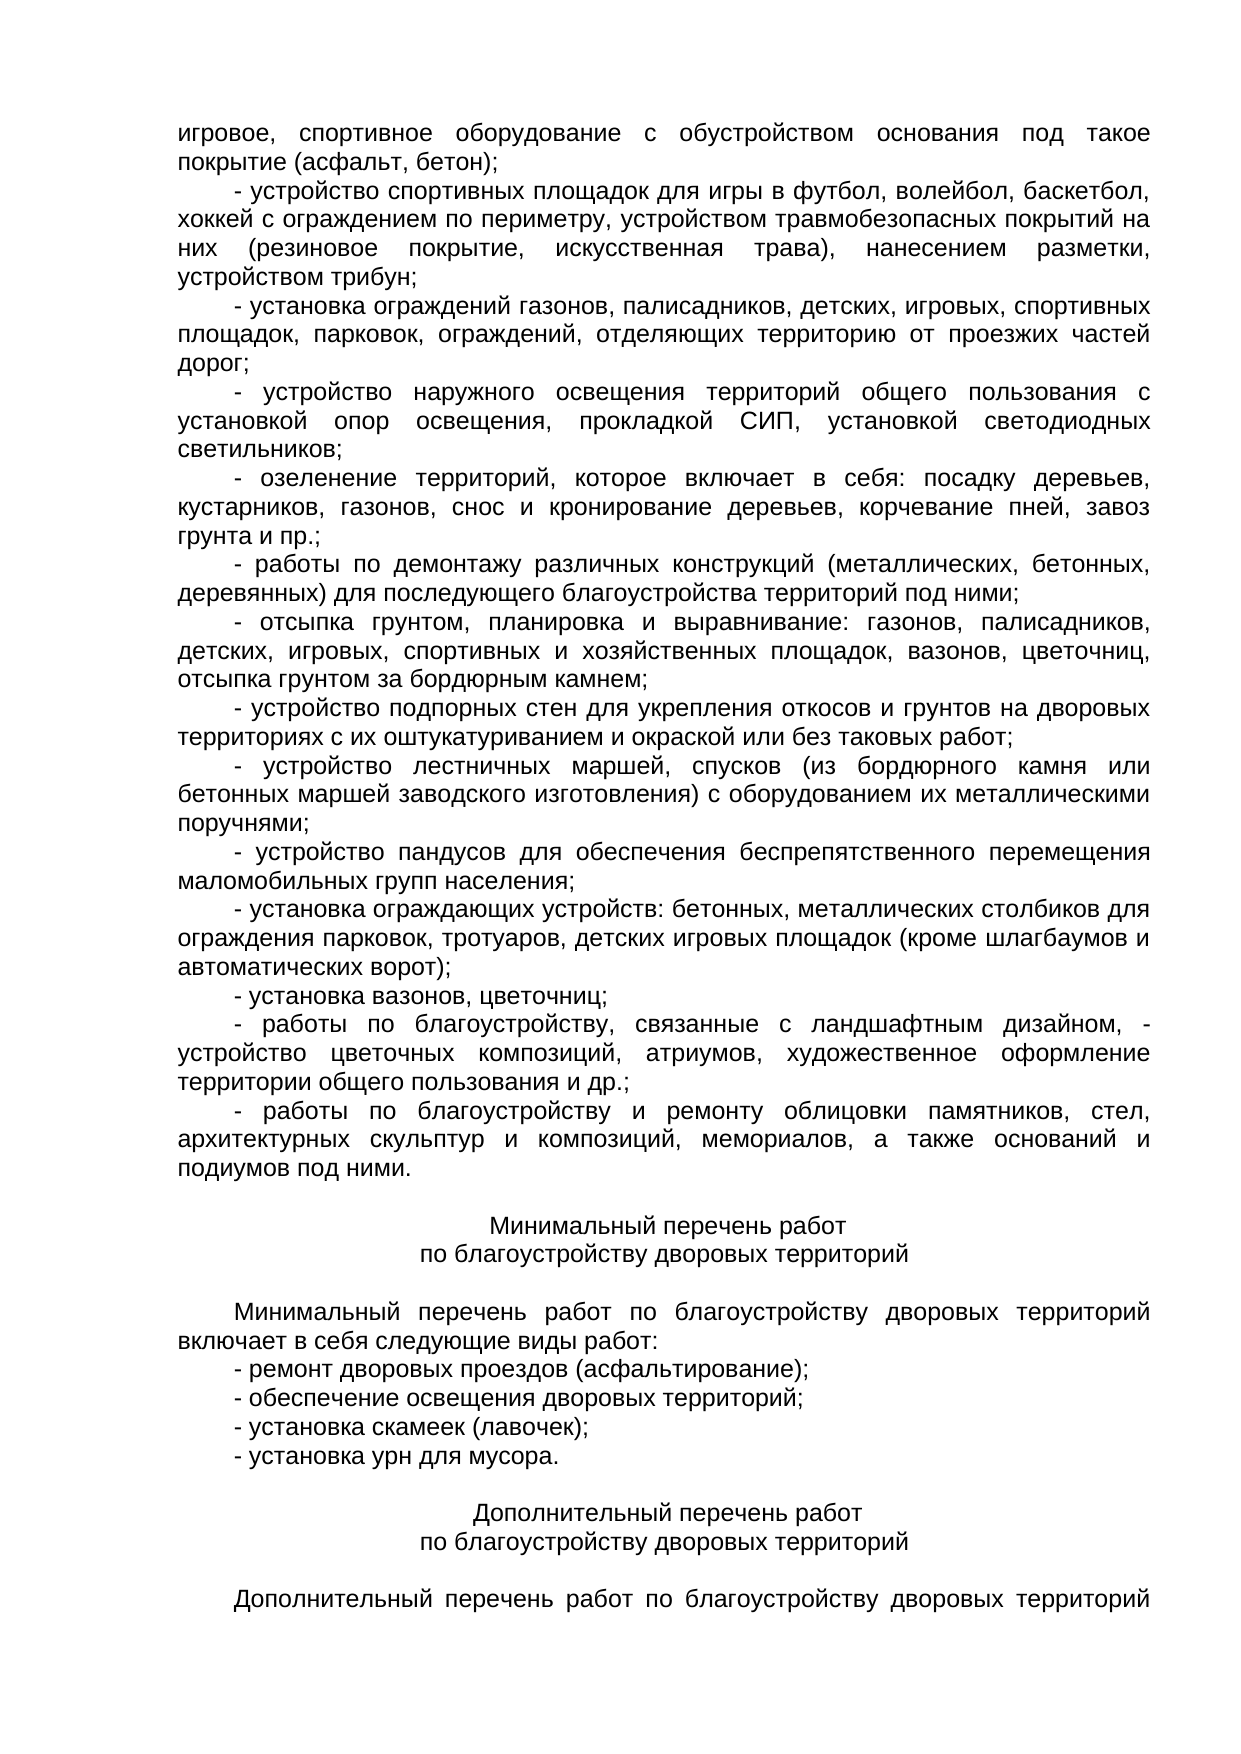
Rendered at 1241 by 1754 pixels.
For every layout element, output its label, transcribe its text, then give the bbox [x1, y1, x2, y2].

text - установка ограждений газонов, палисадников, детских, игровых, спортивных площадок, парковок, ограждений, отделяющих территорию от проезжих частей дорог; [177, 291, 1152, 377]
text - установка ограждающих устройств: бетонных, металлических столбиков для ограждения парковок, тротуаров, детских игровых площадок (кроме шлагбаумов и автоматических ворот); [177, 894, 1152, 981]
text - озеленение территорий, которое включает в себя: посадку деревьев, кустарников, газонов, снос и кронирование деревьев, корчевание пней, завоз грунта и пр.; [177, 463, 1152, 549]
text - работы по благоустройству и ремонту облицовки памятников, стел, архитектурных скульптур и композиций, мемориалов, а также оснований и подиумов под ними. [177, 1096, 1152, 1182]
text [177, 1584, 1152, 1613]
text Минимальный перечень работ по благоустройству дворовых территорий включает в себя следующие виды работ: [177, 1297, 1152, 1354]
text - устройство спортивных площадок для игры в футбол, волейбол, баскетбол, хоккей с ограждением по периметру, устройством травмобезопасных покрытий на них (резиновое покрытие, искусственная трава), нанесением разметки, устройством трибун; [177, 176, 1152, 291]
text Дополнительный перечень работ [177, 1498, 1152, 1527]
text по благоустройству дворовых территорий [177, 1239, 1152, 1268]
text - установка вазонов, цветочниц; [177, 981, 1152, 1009]
text - устройство наружного освещения территорий общего пользования с установкой опор освещения, прокладкой СИП, установкой светодиодных светильников; [177, 377, 1152, 463]
text - ремонт дворовых проездов (асфальтирование); [177, 1354, 1152, 1383]
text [177, 118, 1152, 176]
text - работы по демонтажу различных конструкций (металлических, бетонных, деревянных) для последующего благоустройства территорий под ними; [177, 549, 1152, 607]
text - установка урн для мусора. [177, 1441, 1152, 1469]
text - установка скамеек (лавочек); [177, 1412, 1152, 1441]
text по благоустройству дворовых территорий [177, 1527, 1152, 1556]
text Минимальный перечень работ [177, 1211, 1152, 1239]
text - устройство подпорных стен для укрепления откосов и грунтов на дворовых территориях с их оштукатуриванием и окраской или без таковых работ; [177, 693, 1152, 751]
text - устройство лестничных маршей, спусков (из бордюрного камня или бетонных маршей заводского изготовления) с оборудованием их металлическими поручнями; [177, 751, 1152, 837]
text - отсыпка грунтом, планировка и выравнивание: газонов, палисадников, детских, игровых, спортивных и хозяйственных площадок, вазонов, цветочниц, отсыпка грунтом за бордюрным камнем; [177, 607, 1152, 693]
text - работы по благоустройству, связанные с ландшафтным дизайном, - устройство цветочных композиций, атриумов, художественное оформление территории общего пользования и др.; [177, 1009, 1152, 1096]
text - обеспечение освещения дворовых территорий; [177, 1383, 1152, 1412]
text - устройство пандусов для обеспечения беспрепятственного перемещения маломобильных групп населения; [177, 837, 1152, 894]
